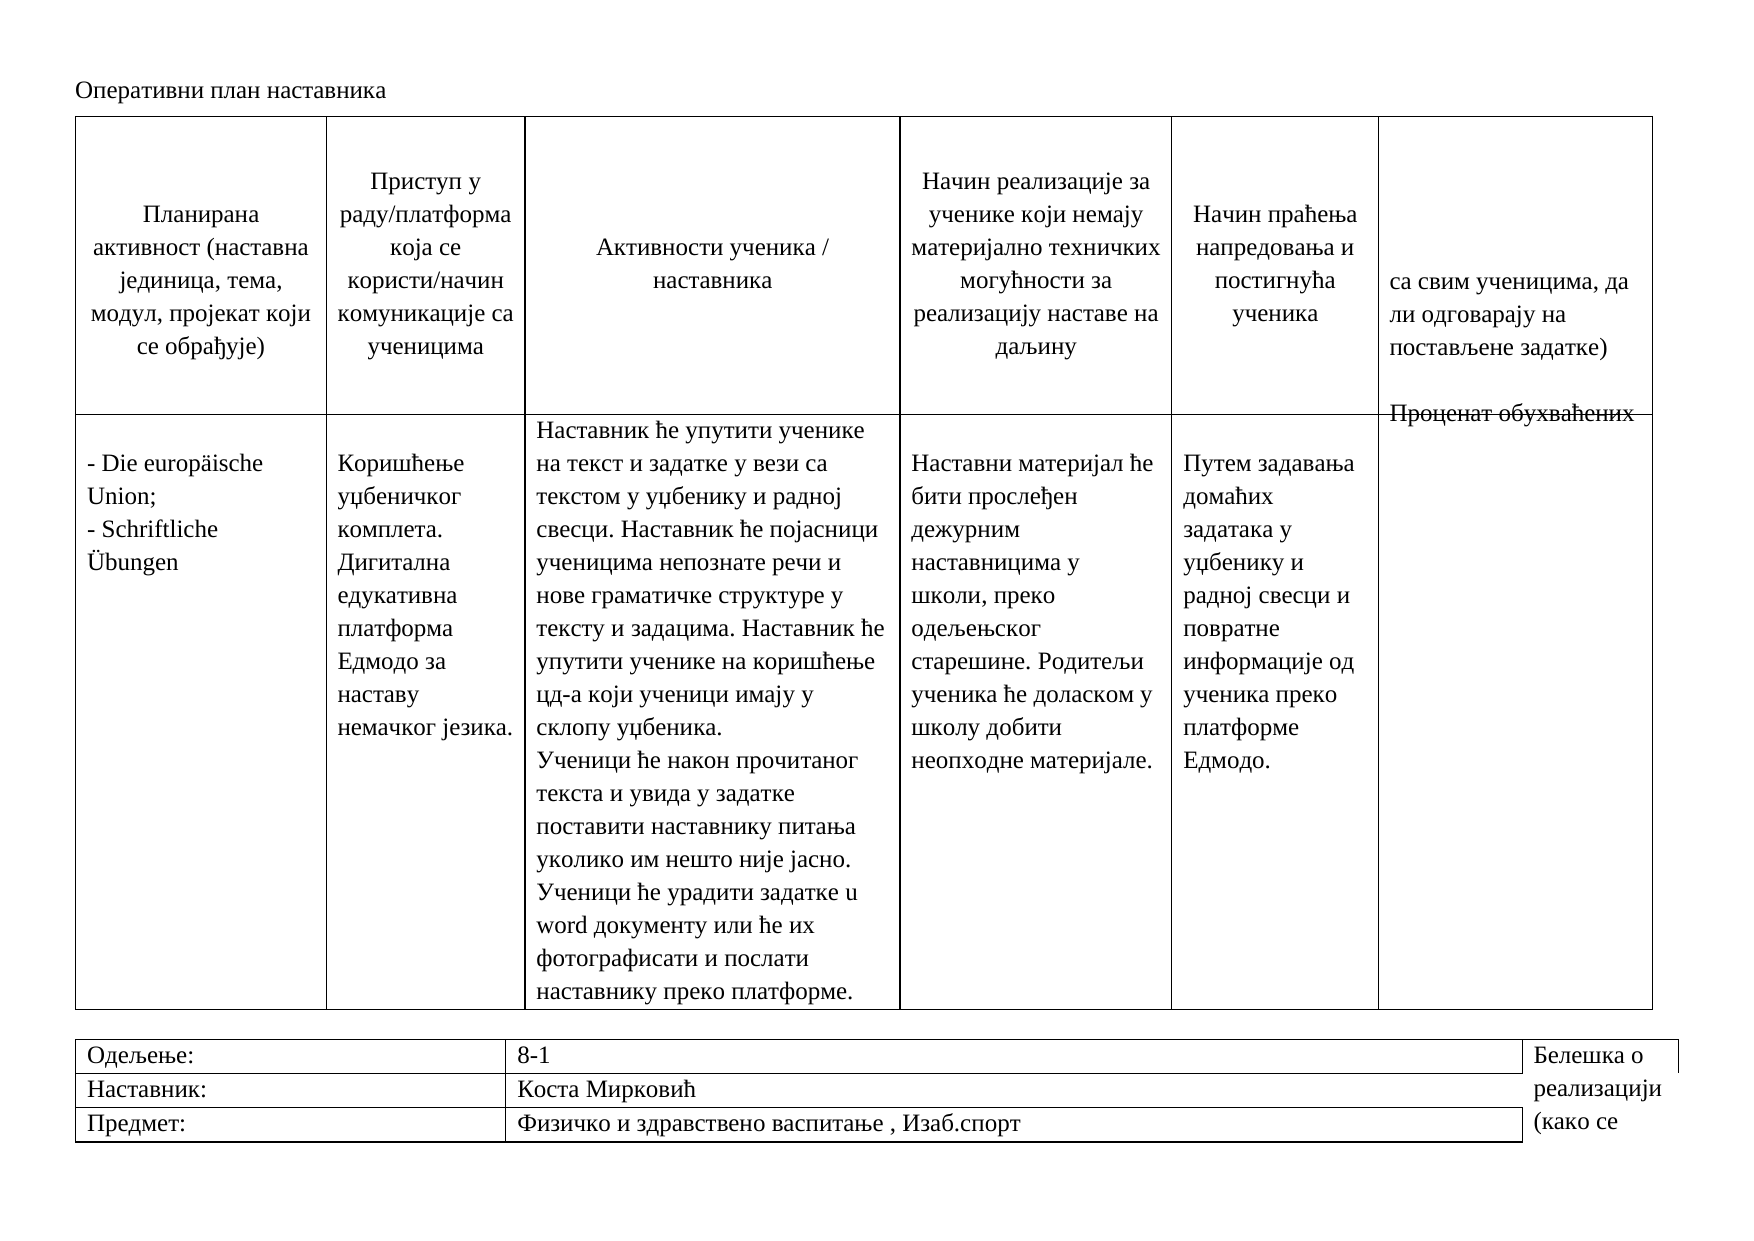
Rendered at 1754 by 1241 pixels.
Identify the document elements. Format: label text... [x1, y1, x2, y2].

table_cell Коста Мирковић [506, 1074, 1522, 1107]
table_cell Предмет: [76, 1108, 505, 1141]
table_cell Наставни материјал ће бити прослеђен дежурним наставницима у школи, преко одељењског старешине. Родитељи ученика ће доласком у школу добити неопходне материјале. [901, 415, 1171, 1009]
table_cell Коришћење уџбеничког комплета. Дигитална едукативна платформа Едмодо за наставу немачког језика. [327, 415, 524, 1009]
table_cell Планирана активност (наставна јединица, тема, модул, пројекат који се обрађује) [76, 117, 326, 414]
table_cell Путем задавања домаћих задатака у уџбенику и радној свесци и повратне информације од ученика преко платформе Едмодо. [1172, 415, 1378, 1009]
table_cell Физичко и здравствено васпитање , Изаб.спорт [506, 1108, 1522, 1141]
table_cell Активности ученика / наставника [526, 117, 899, 414]
table_cell Наставник: [76, 1074, 505, 1107]
table_header Одељење: [76, 1040, 505, 1073]
table_header Белешка о реализацији (како се одвија реализација, да ли сте успоставили сарадњу са свим ученицима, да ли одговарају на постављене задатке) Проценат обухваћених ученика: *Попуњава се по истеку наставне седмице [1522, 1040, 1678, 1141]
table_cell Начин реализације за ученике који немају материјално техничких могућности за реализацију наставе на даљину [901, 117, 1171, 414]
table_header 8-1 [506, 1040, 1522, 1073]
table_cell [1379, 415, 1652, 1009]
table_cell - Die europäische Union; - Schriftliche Übungen [76, 415, 326, 1009]
table_cell Наставник ће упутити ученике на текст и задатке у вези са текстом у уџбенику и радној свесци. Наставник ће појасници ученицима непознате речи и нове граматичке структуре у тексту и задацима. Наставник ће упутити ученике на коришћење цд-а који ученици имају у склопу уџбеника. Ученици ће након прочитаног текста и увида у задатке поставити наставнику питања уколико им нешто није јасно. Ученици ће урадити задатке u word документу или ће их фотографисати и послати наставнику преко платформе. [526, 415, 899, 1009]
table_cell Приступ у раду/платформа која се користи/начин комуникације са ученицима [327, 117, 524, 414]
table_cell Начин праћења напредовања и постигнућа ученика [1172, 117, 1378, 414]
